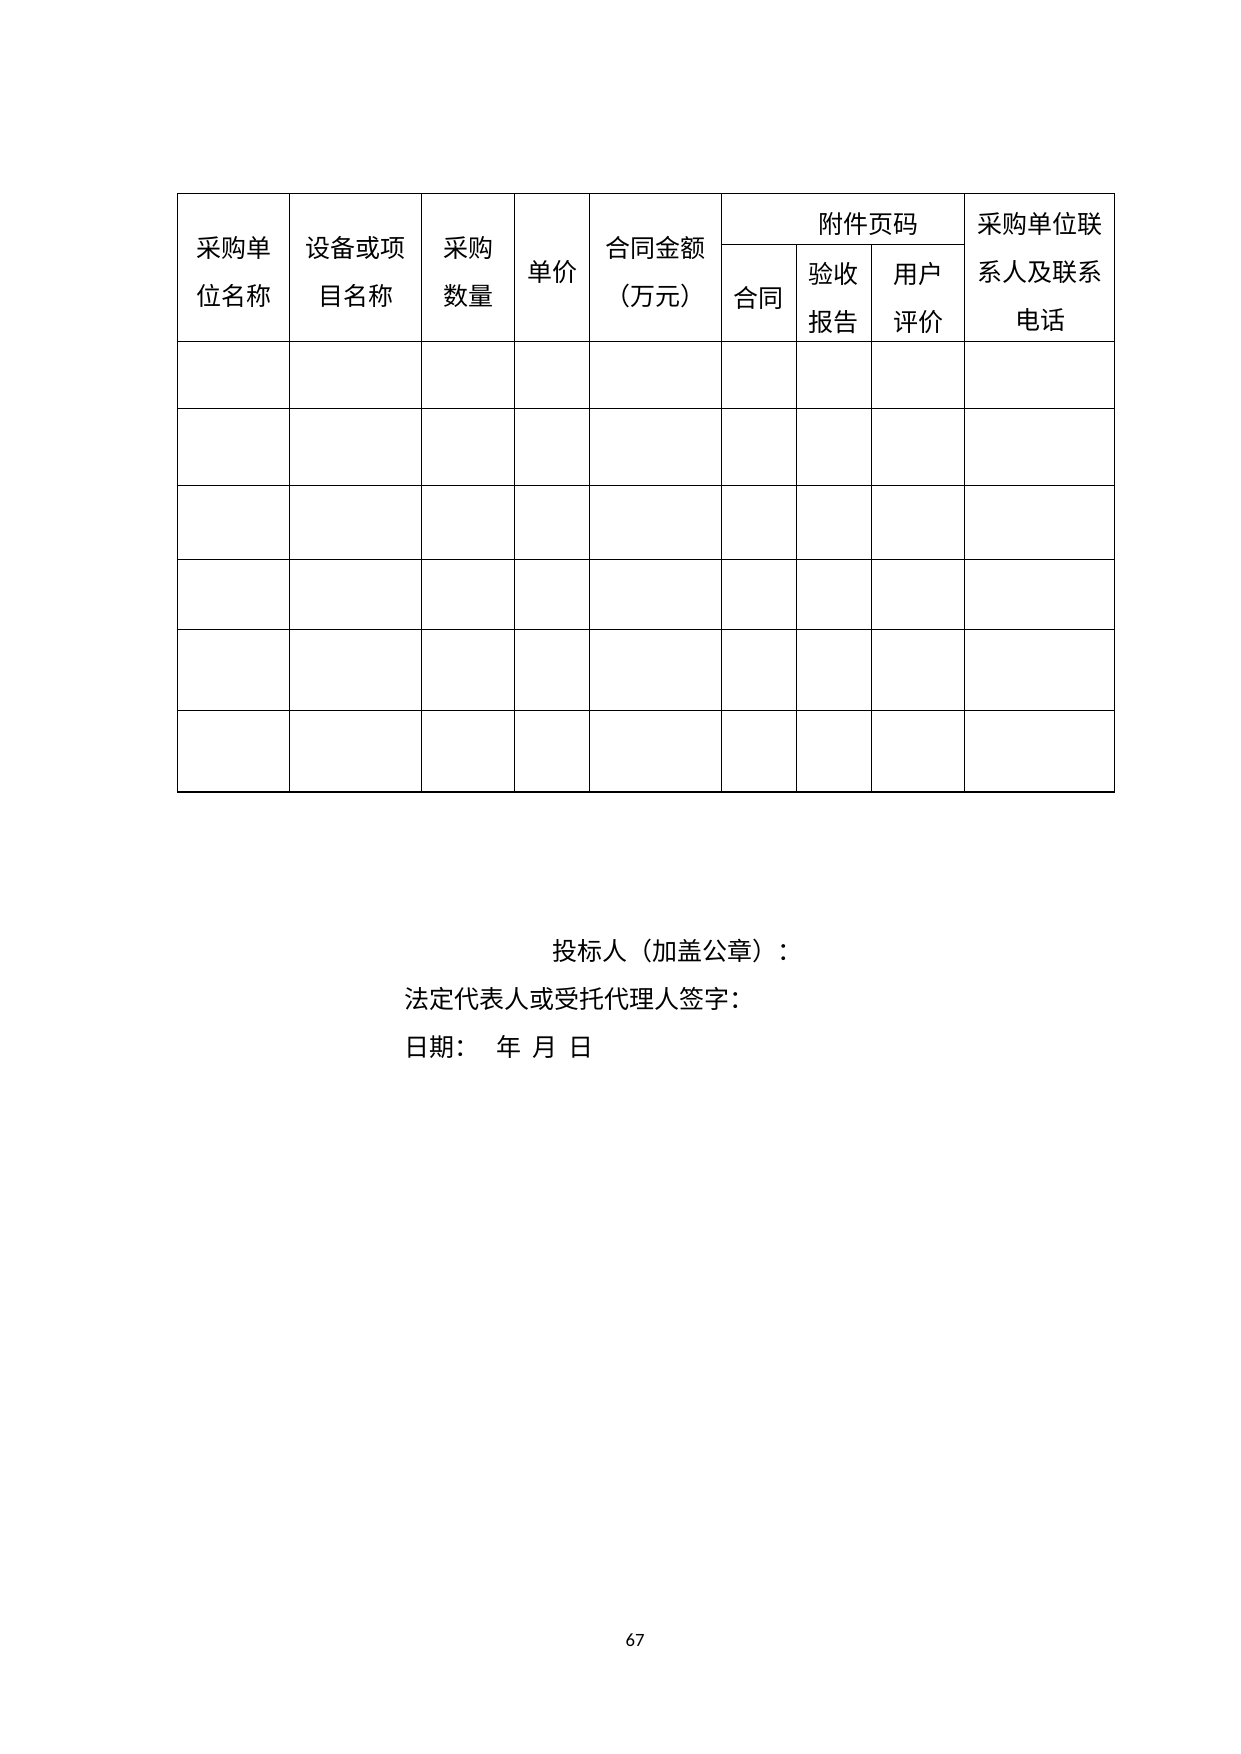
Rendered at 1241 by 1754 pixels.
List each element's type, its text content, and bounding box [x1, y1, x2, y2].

table_cell [290, 342, 421, 408]
table_cell [722, 409, 796, 485]
text 法定代表人或受托代理人签字： [177, 970, 1092, 1018]
text 日期： 年 月 日 [177, 1018, 1092, 1066]
table_cell [515, 486, 589, 559]
table_cell [178, 711, 289, 791]
table_cell [290, 711, 421, 791]
table_cell [590, 342, 721, 408]
table_cell [590, 560, 721, 629]
table_cell [965, 486, 1114, 559]
table_cell [872, 486, 964, 559]
table_cell [178, 560, 289, 629]
table_cell [872, 630, 964, 710]
text 投标人（加盖公章）： [177, 922, 1092, 970]
table_cell [422, 630, 514, 710]
table_cell [590, 486, 721, 559]
table_cell [178, 486, 289, 559]
table_cell [422, 560, 514, 629]
table_cell [290, 560, 421, 629]
table_cell [797, 486, 871, 559]
table_cell [722, 630, 796, 710]
table_cell [590, 711, 721, 791]
table_cell [722, 560, 796, 629]
table_cell [872, 342, 964, 408]
table_cell [797, 342, 871, 408]
table_cell [178, 630, 289, 710]
table_cell [797, 711, 871, 791]
table_cell [872, 560, 964, 629]
table_cell [178, 409, 289, 485]
table_cell [422, 711, 514, 791]
table_header 附件页码 [722, 194, 964, 244]
table_cell [722, 711, 796, 791]
table_cell [290, 486, 421, 559]
table_cell [290, 630, 421, 710]
table_cell [515, 560, 589, 629]
table_cell [722, 342, 796, 408]
table_cell [965, 630, 1114, 710]
table_cell 合同 [722, 245, 796, 341]
table_cell [797, 560, 871, 629]
table_cell [590, 409, 721, 485]
table_header 采购单位联系人及联系电话 [965, 194, 1114, 341]
table_cell [965, 409, 1114, 485]
table_header 采购 数量 [422, 194, 514, 341]
table_header 设备或项目名称 [290, 194, 421, 341]
table_cell [178, 342, 289, 408]
table_cell [515, 630, 589, 710]
table_cell [590, 630, 721, 710]
table_header 单价 [515, 194, 589, 341]
table_cell [515, 711, 589, 791]
table_cell [965, 342, 1114, 408]
table_cell [797, 630, 871, 710]
table_cell [290, 409, 421, 485]
table_cell [872, 409, 964, 485]
table_cell [965, 560, 1114, 629]
table_cell [872, 711, 964, 791]
table_cell [422, 342, 514, 408]
table_cell [722, 486, 796, 559]
table_cell [422, 409, 514, 485]
table_cell [422, 486, 514, 559]
table_cell [797, 409, 871, 485]
table_cell 验收报告 [797, 245, 871, 341]
table_cell 用户评价 [872, 245, 964, 341]
table_header 采购单位名称 [178, 194, 289, 341]
table_cell [515, 342, 589, 408]
table_header 合同金额 （万元） [590, 194, 721, 341]
table_cell [965, 711, 1114, 791]
table_cell [515, 409, 589, 485]
